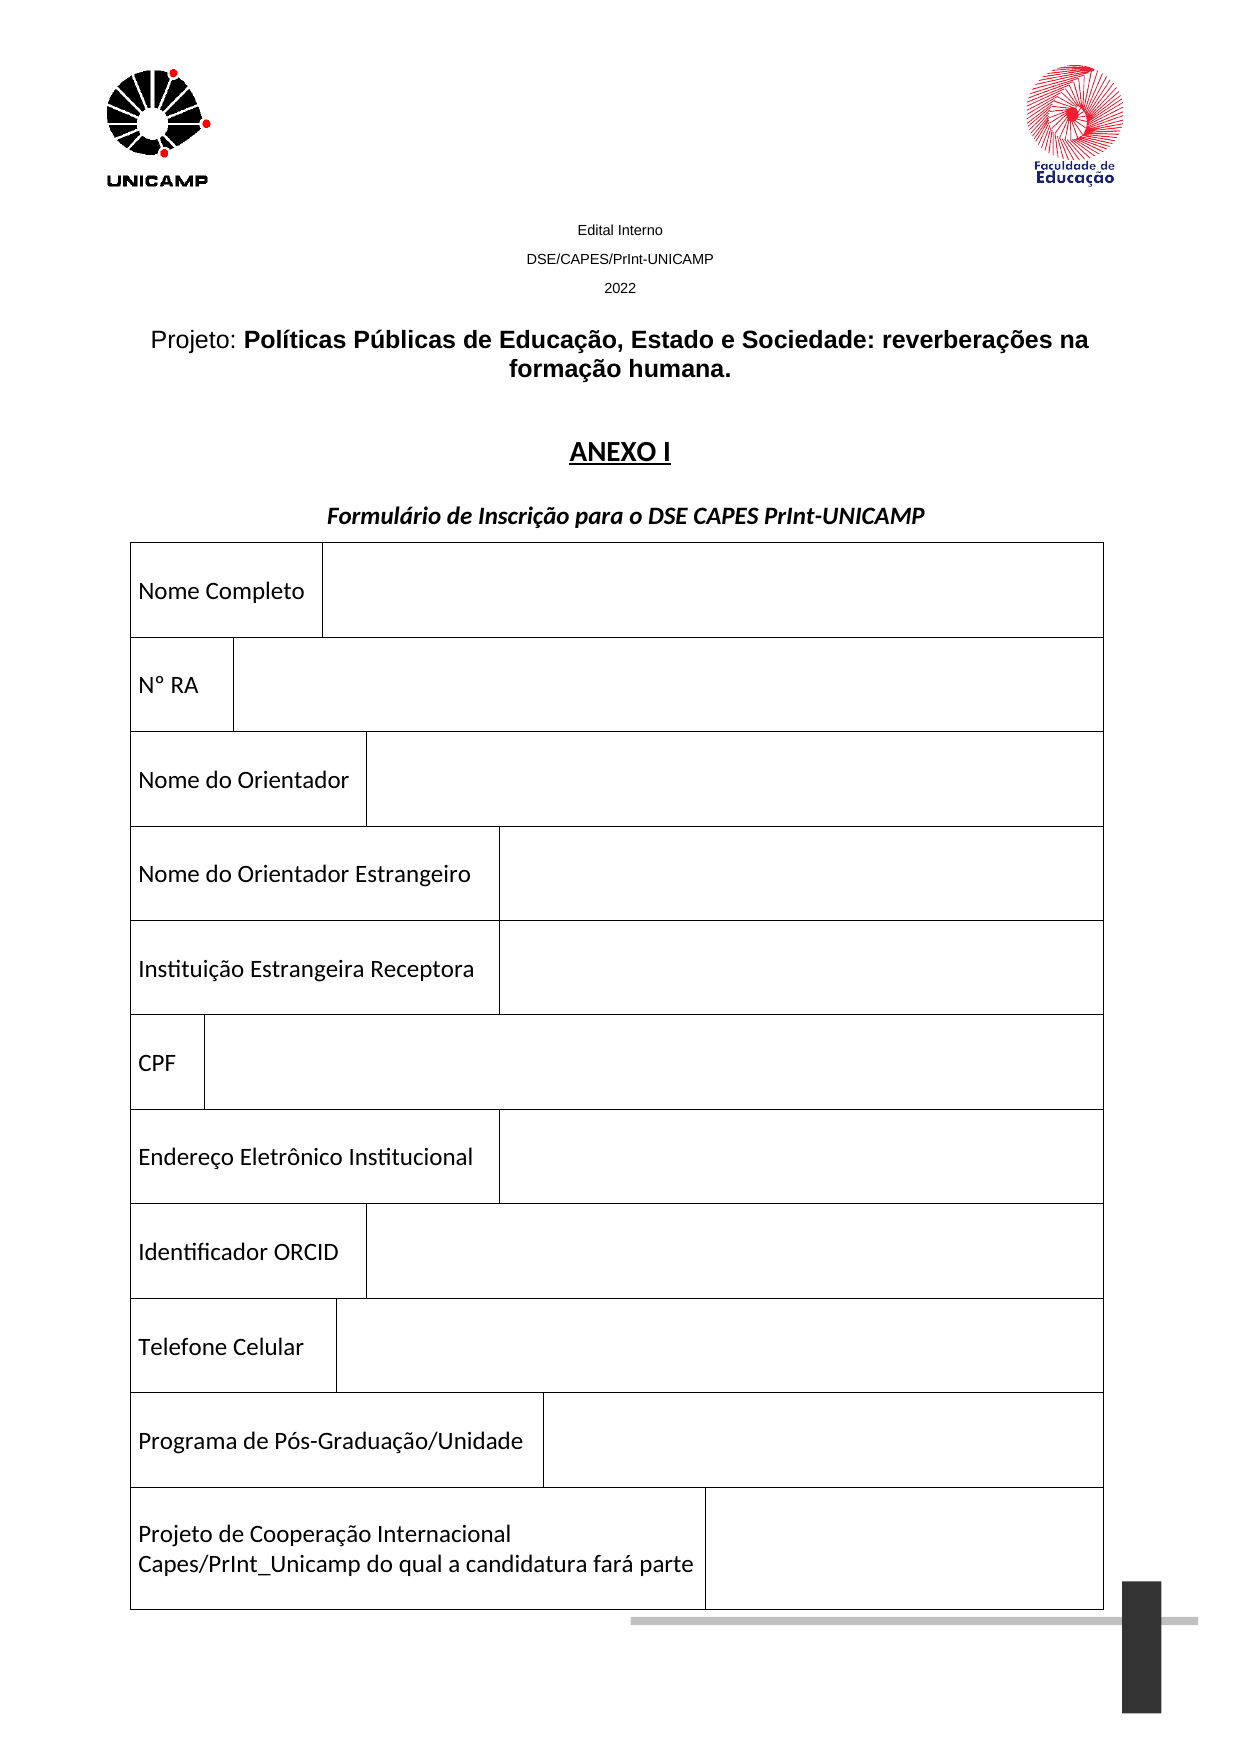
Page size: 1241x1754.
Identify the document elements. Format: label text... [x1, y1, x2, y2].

table_cell Telefone Celular [131, 1299, 336, 1392]
text Formulário de Inscrição para o DSE CAPES PrInt-UNICAMP [323, 500, 931, 530]
table_cell Programa de Pós-Graduação/Unidade [131, 1393, 543, 1487]
table_cell [500, 921, 1103, 1014]
table_cell Projeto de Cooperação Internacional Capes/PrInt_Unicamp do qual a candidatura fará parte [131, 1488, 705, 1608]
text Edital Interno [118, 210, 1122, 239]
table_header Nome Completo [131, 543, 322, 637]
table_cell Instituição Estrangeira Receptora [131, 921, 499, 1014]
picture [96, 57, 220, 198]
table_cell Endereço Eletrônico Institucional [131, 1110, 499, 1203]
table_cell Identificador ORCID [131, 1204, 366, 1297]
text Projeto: Políticas Públicas de Educação, Estado e Sociedade: reverberações na formação humana. [118, 325, 509, 383]
picture [1026, 65, 1124, 187]
table_cell [205, 1015, 1103, 1109]
table_cell [706, 1488, 1103, 1608]
table_cell CPF [131, 1015, 204, 1109]
table_cell [544, 1393, 1103, 1487]
table_cell Nome do Orientador Estrangeiro [131, 827, 499, 920]
title ANEXO I [118, 433, 1122, 468]
table_cell [367, 732, 1103, 826]
table_cell [500, 1110, 1103, 1203]
text Projeto: Políticas Públicas de Educação, Estado e Sociedade: reverberações na formação humana. [724, 325, 1122, 383]
table_cell [367, 1204, 1103, 1297]
text 2022 [118, 268, 1122, 297]
table_header [323, 543, 1103, 637]
table_cell Nome do Orientador [131, 732, 366, 826]
table_cell [234, 638, 1103, 731]
text DSE/CAPES/PrInt-UNICAMP [118, 239, 1122, 268]
table_cell [337, 1299, 1103, 1392]
table_cell [500, 827, 1103, 920]
table_cell Nº RA [131, 638, 233, 731]
